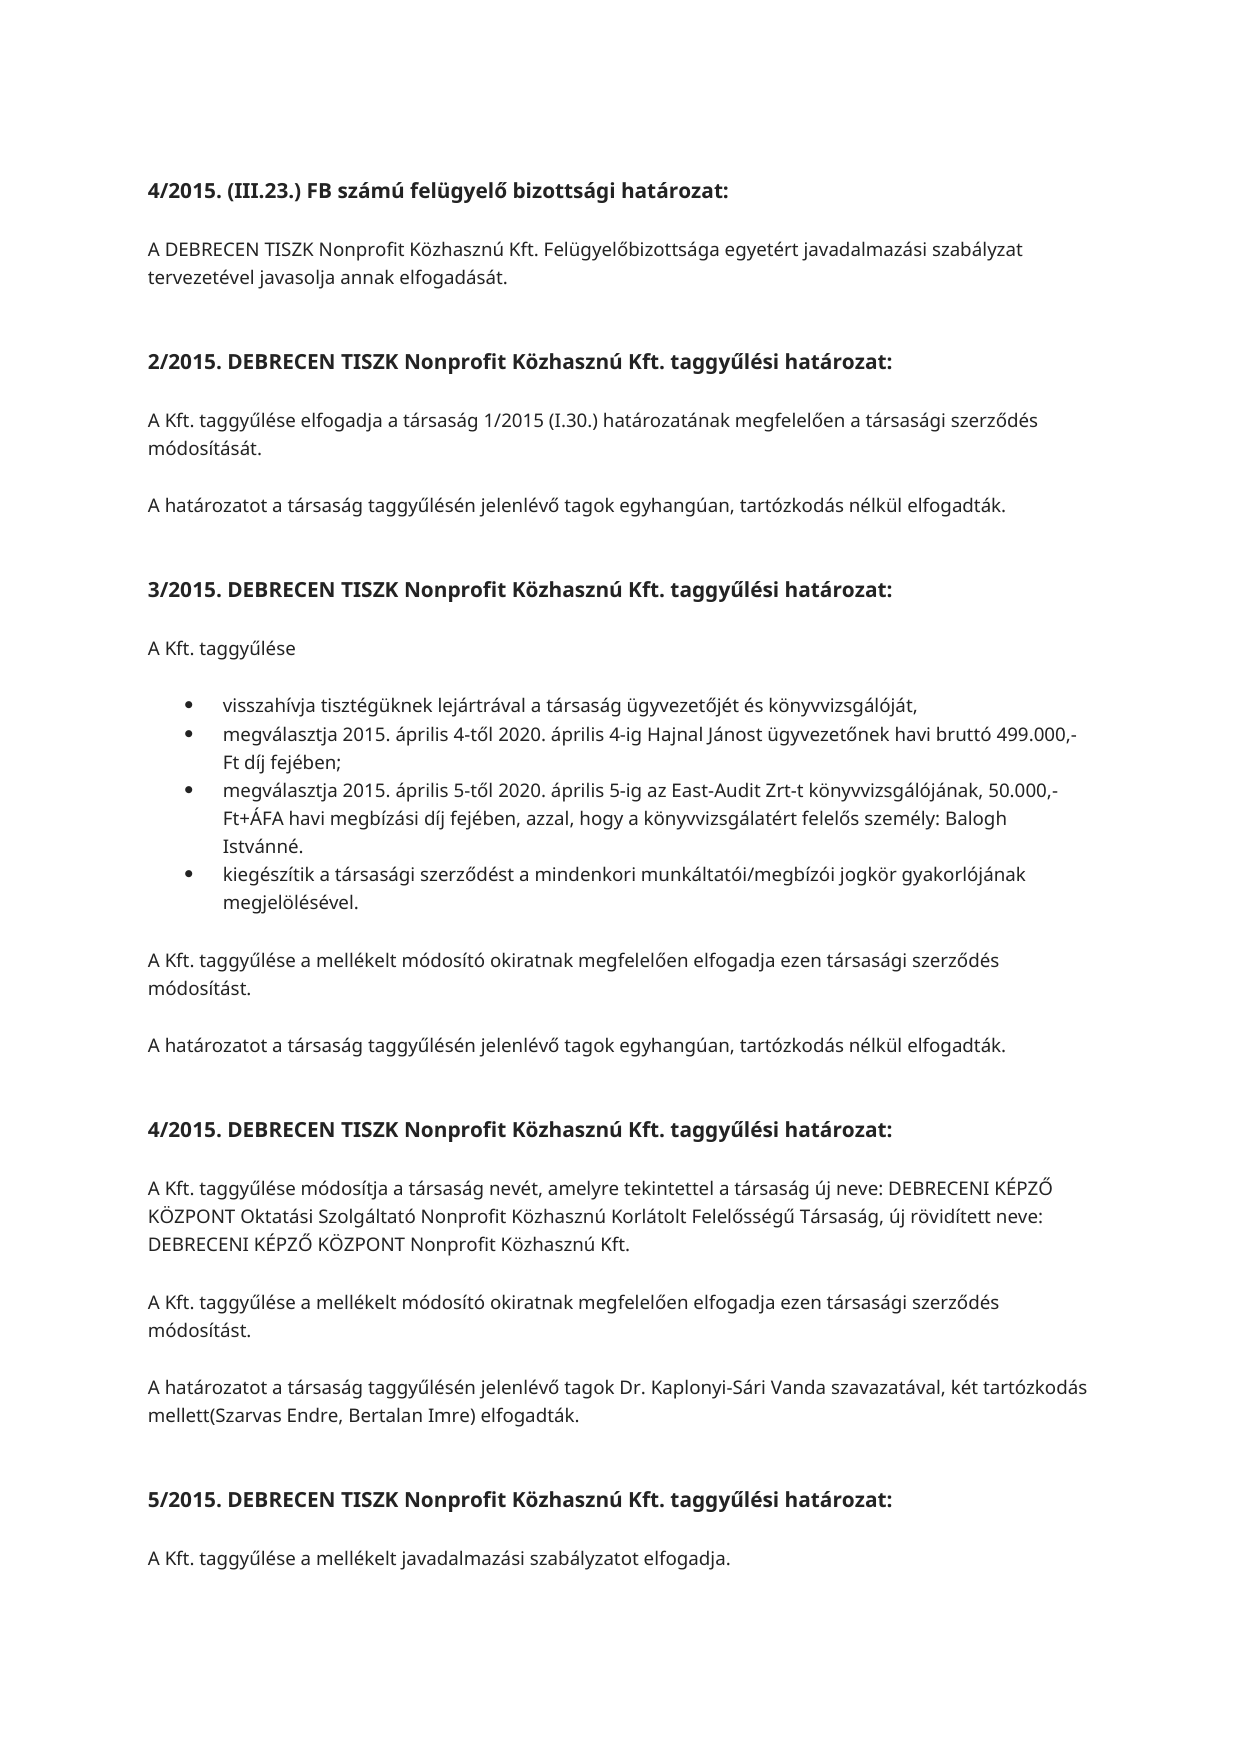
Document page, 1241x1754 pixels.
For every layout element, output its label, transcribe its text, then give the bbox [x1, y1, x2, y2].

text A Kft. taggyűlése elfogadja a társaság 1/2015 (I.30.) határozatának megfelelően a társasági szerződés módosítását. [148, 404, 1093, 461]
text 2/2015. DEBRECEN TISZK Nonprofit Közhasznú Kft. taggyűlési határozat: [148, 319, 1093, 375]
list visszahívja tisztégüknek lejártrával a társaság ügyvezetőjét és könyvvizsgálóját, [185, 690, 1093, 718]
text A Kft. taggyűlése a mellékelt módosító okiratnak megfelelően elfogadja ezen társasági szerződés módosítást. [148, 944, 1093, 1001]
text A határozatot a társaság taggyűlésén jelenlévő tagok egyhangúan, tartózkodás nélkül elfogadták. [148, 1030, 1093, 1058]
text 3/2015. DEBRECEN TISZK Nonprofit Közhasznú Kft. taggyűlési határozat: [148, 547, 1093, 604]
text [148, 1372, 1093, 1428]
list kiegészítik a társasági szerződést a mindenkori munkáltatói/megbízói jogkör gyakorlójának megjelölésével. [185, 859, 1093, 915]
list megválasztja 2015. április 5-től 2020. április 5-ig az East-Audit Zrt-t könyvvizsgálójának, 50.000,-Ft+ÁFA havi megbízási díj fejében, azzal, hogy a könyvvizsgálatért felelős személy: Balogh Istvánné. [185, 774, 1093, 859]
text A Kft. taggyűlése a mellékelt javadalmazási szabályzatot elfogadja. [148, 1543, 1093, 1571]
text A Kft. taggyűlése a mellékelt módosító okiratnak megfelelően elfogadja ezen társasági szerződés módosítást. [148, 1286, 1093, 1343]
text A DEBRECEN TISZK Nonprofit Közhasznú Kft. Felügyelőbizottsága egyetért javadalmazási szabályzat tervezetével javasolja annak elfogadását. [148, 233, 1093, 289]
text 5/2015. DEBRECEN TISZK Nonprofit Közhasznú Kft. taggyűlési határozat: [148, 1457, 1093, 1514]
text 4/2015. DEBRECEN TISZK Nonprofit Közhasznú Kft. taggyűlési határozat: [148, 1087, 1093, 1144]
text 4/2015. (III.23.) FB számú felügyelő bizottsági határozat: [148, 148, 1093, 204]
list megválasztja 2015. április 4-től 2020. április 4-ig Hajnal Jánost ügyvezetőnek havi bruttó 499.000,-Ft díj fejében; [185, 718, 1093, 774]
text A határozatot a társaság taggyűlésén jelenlévő tagok egyhangúan, tartózkodás nélkül elfogadták. [148, 490, 1093, 518]
text A Kft. taggyűlése módosítja a társaság nevét, amelyre tekintettel a társaság új neve: DEBRECENI KÉPZŐ KÖZPONT Oktatási Szolgáltató Nonprofit Közhasznú Korlátolt Felelősségű Társaság, új rövidített neve: DEBRECENI KÉPZŐ KÖZPONT Nonprofit Közhasznú Kft. [148, 1173, 1093, 1257]
text A Kft. taggyűlése [148, 633, 1093, 661]
